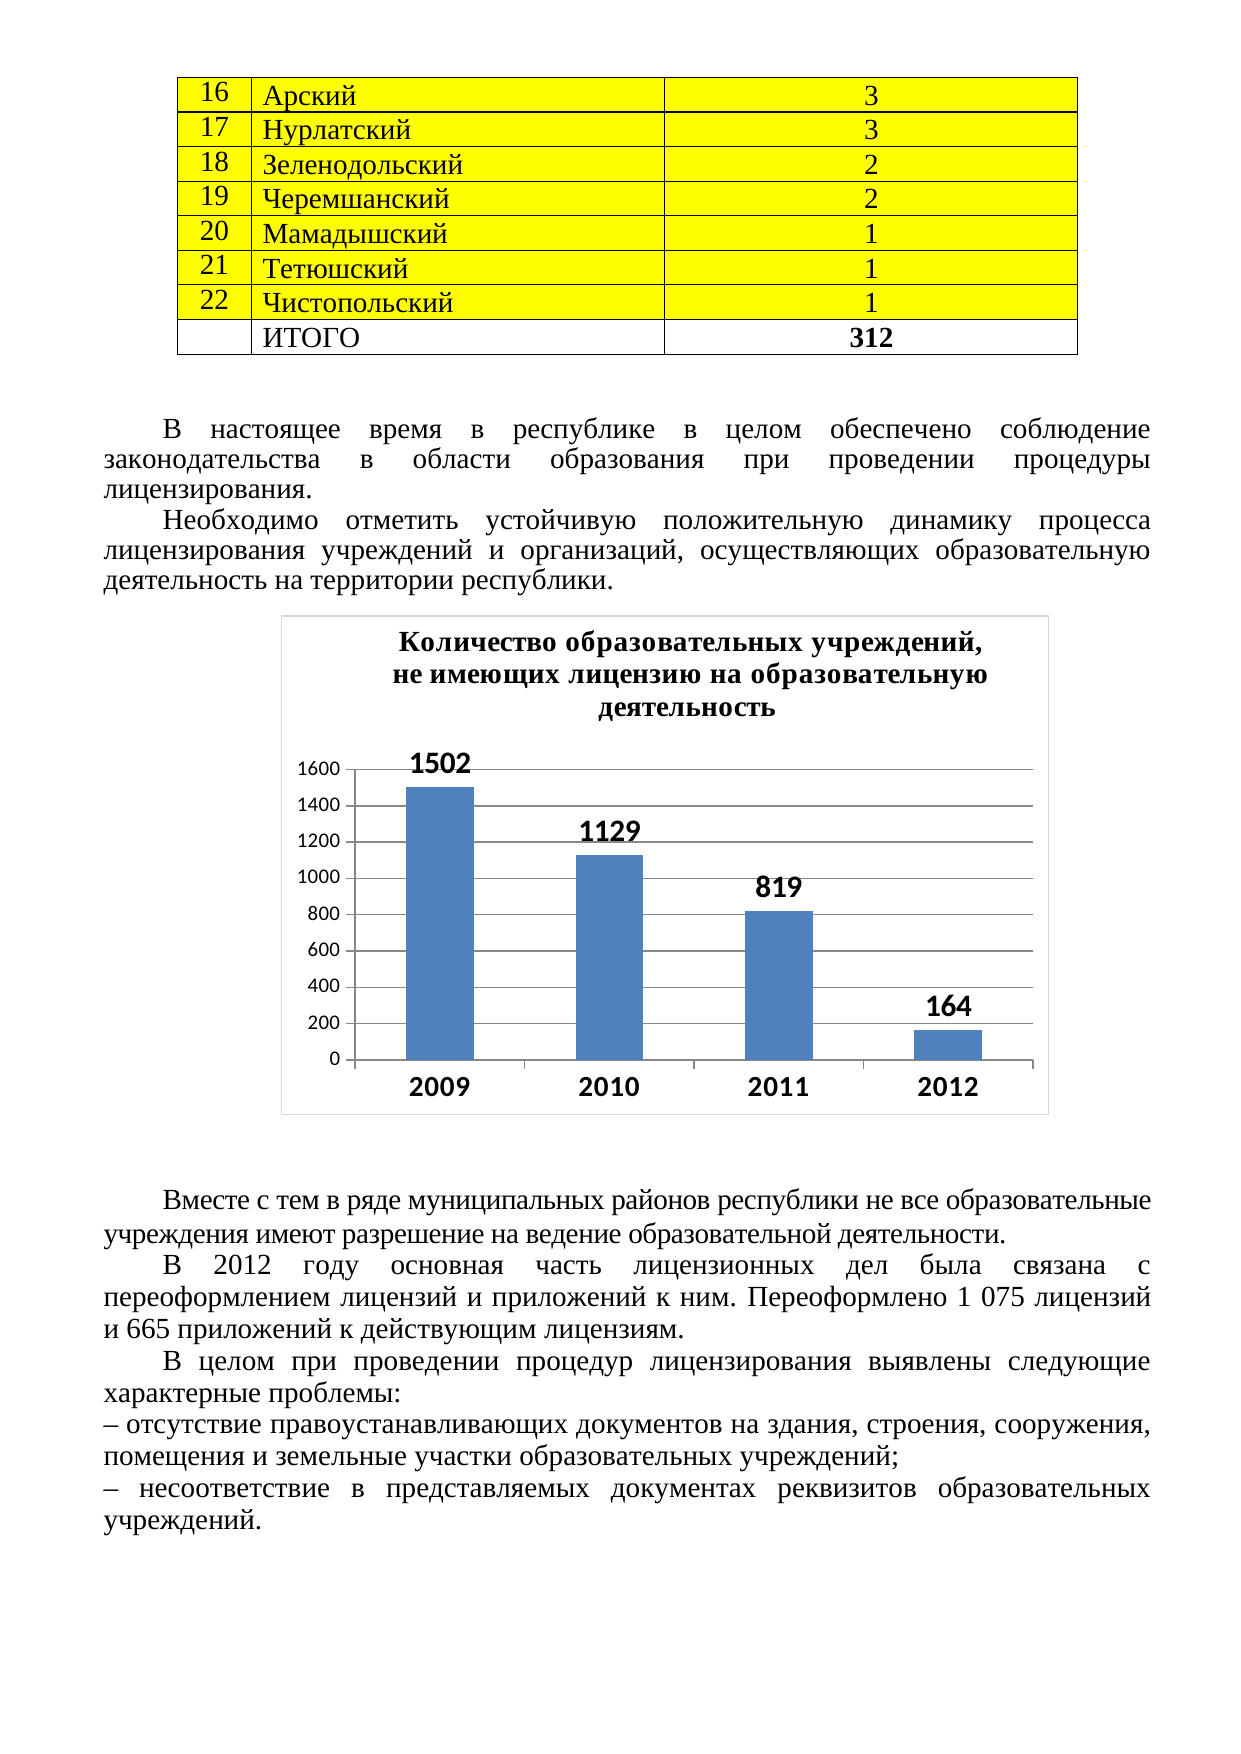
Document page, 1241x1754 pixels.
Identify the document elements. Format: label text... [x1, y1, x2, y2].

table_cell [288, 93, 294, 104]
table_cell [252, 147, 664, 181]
text В настоящее время в республике в целом обеспечено соблюдение законодательства в области образования при проведении процедуры лицензирования. [103, 415, 1152, 505]
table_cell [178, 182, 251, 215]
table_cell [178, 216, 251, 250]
text – отсутствие правоустанавливающих документов на здания, строения, сооружения, помещения и земельные участки образовательных учреждений; [103, 1408, 1152, 1472]
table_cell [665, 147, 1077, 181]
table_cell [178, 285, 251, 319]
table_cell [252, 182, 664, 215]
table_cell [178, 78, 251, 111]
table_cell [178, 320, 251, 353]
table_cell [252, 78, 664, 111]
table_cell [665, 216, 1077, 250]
text Необходимо отметить устойчивую положительную динамику процесса лицензирования учреждений и организаций, осуществляющих образовательную деятельность на территории республики. [103, 505, 1152, 596]
text В 2012 году основная часть лицензионных дел была связана с переоформлением лицензий и приложений к ним. Переоформлено 1 075 лицензий и 665 приложений к действующим лицензиям. [103, 1249, 1152, 1345]
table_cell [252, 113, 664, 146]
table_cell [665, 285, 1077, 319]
text – несоответствие в представляемых документах реквизитов образовательных учреждений. [103, 1472, 1152, 1536]
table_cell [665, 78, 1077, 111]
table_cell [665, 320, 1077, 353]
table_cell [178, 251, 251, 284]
text Вместе с тем в ряде муниципальных районов республики не все образовательные учреждения имеют разрешение на ведение образовательной деятельности. [103, 1182, 1152, 1249]
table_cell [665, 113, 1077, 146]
text В целом при проведении процедур лицензирования выявлены следующие характерные проблемы: [103, 1345, 1152, 1408]
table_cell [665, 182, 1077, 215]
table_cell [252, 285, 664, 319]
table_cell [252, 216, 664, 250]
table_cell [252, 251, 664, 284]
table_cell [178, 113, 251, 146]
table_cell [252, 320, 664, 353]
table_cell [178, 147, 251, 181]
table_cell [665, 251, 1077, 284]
